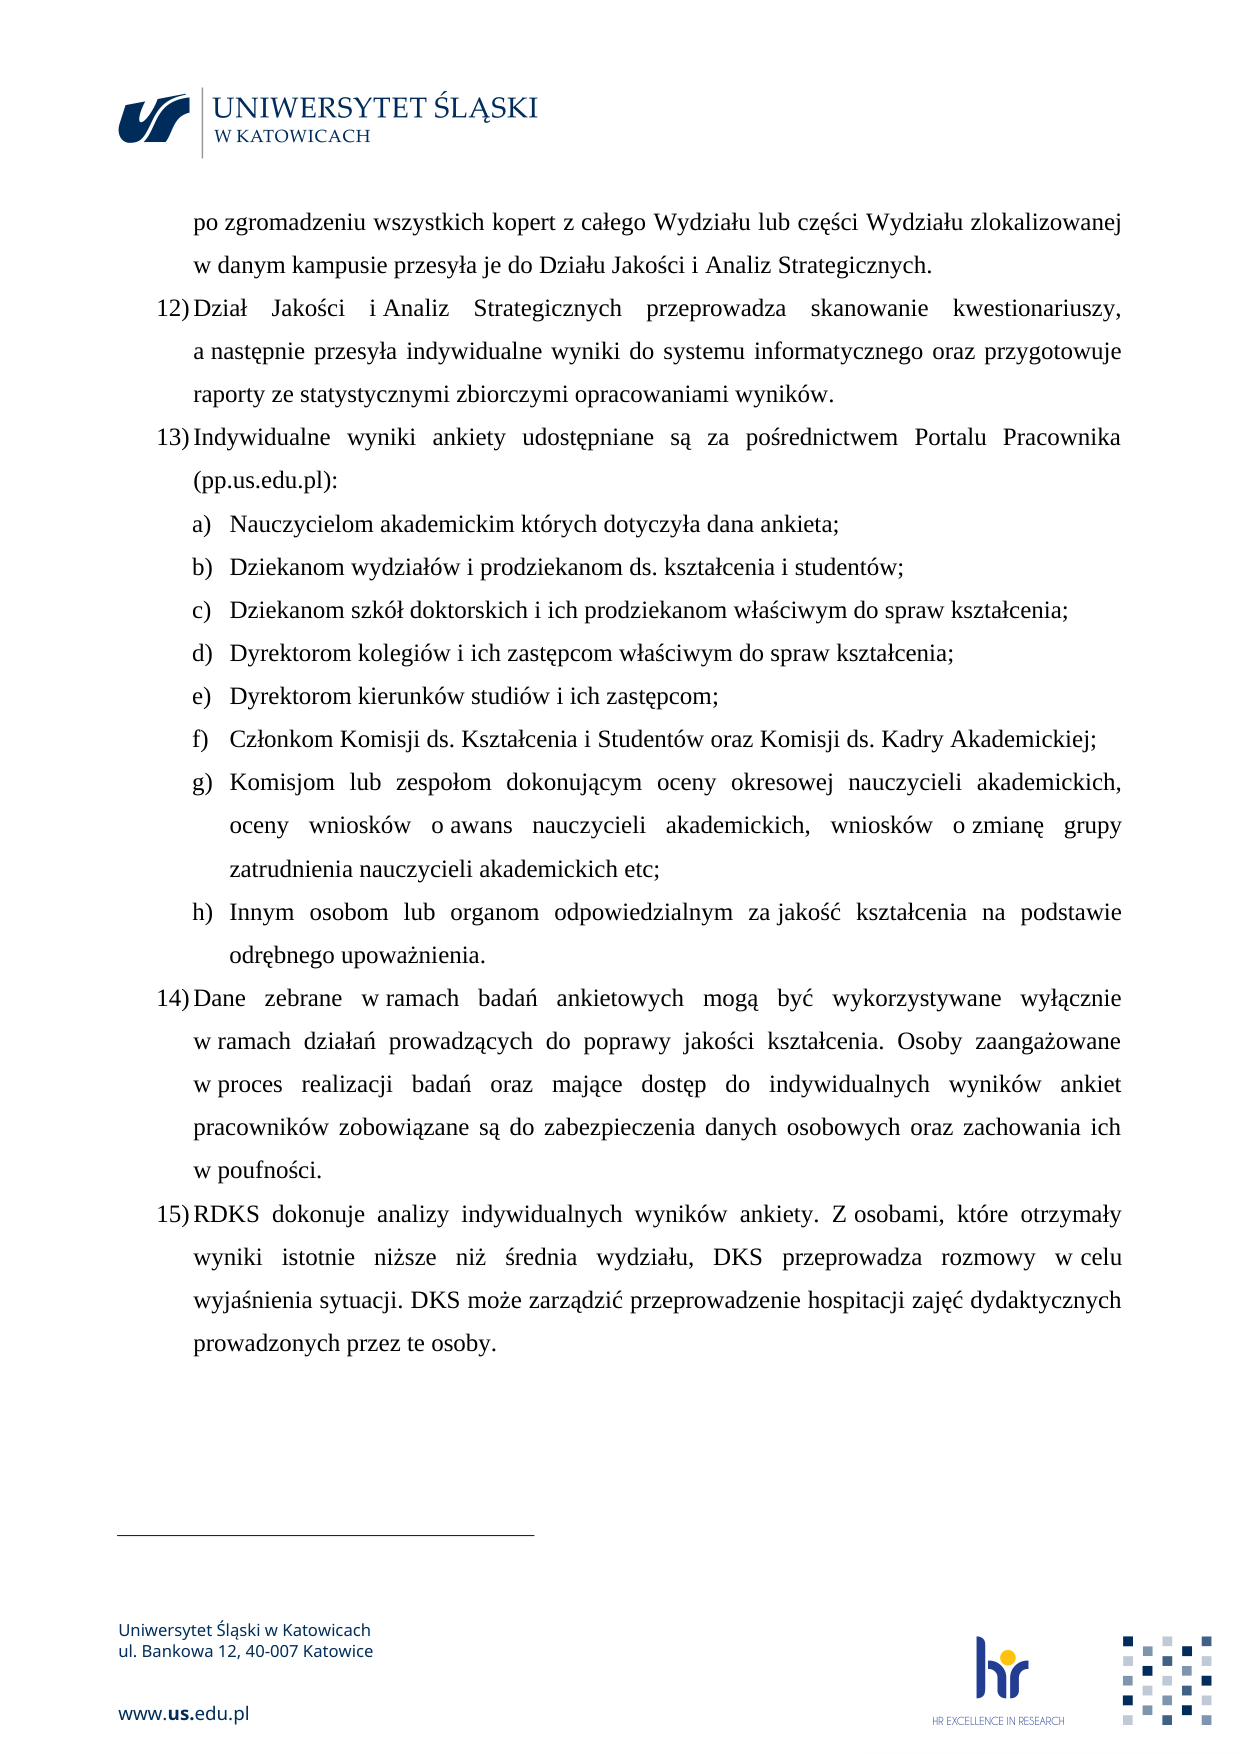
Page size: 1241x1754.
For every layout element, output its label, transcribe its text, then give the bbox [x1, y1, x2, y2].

list Dyrektorom kolegiów i ich zastępcom właściwym do spraw kształcenia; [192, 638, 1122, 667]
list Komisjom lub zespołom dokonującym oceny okresowej nauczycieli akademickich, oceny wniosków o awans nauczycieli akademickich, wniosków o zmianę grupy zatrudnienia nauczycieli akademickich etc; [192, 767, 1122, 882]
list Dział Jakości i Analiz Strategicznych przeprowadza skanowanie kwestionariuszy, a następnie przesyła indywidualne wyniki do systemu informatycznego oraz przygotowuje raporty ze statystycznymi zbiorczymi opracowaniami wyników. [156, 293, 1122, 408]
list Indywidualne wyniki ankiety udostępniane są za pośrednictwem Portalu Pracownika (pp.us.edu.pl): [156, 422, 1122, 494]
list Dane zebrane w ramach badań ankietowych mogą być wykorzystywane wyłącznie w ramach działań prowadzących do poprawy jakości kształcenia. Osoby zaangażowane w proces realizacji badań oraz mające dostęp do indywidualnych wyników ankiet pracowników zobowiązane są do zabezpieczenia danych osobowych oraz zachowania ich w poufności. [156, 983, 1122, 1184]
picture [863, 1509, 1240, 1754]
list Dziekanom wydziałów i prodziekanom ds. kształcenia i studentów; [192, 552, 1122, 581]
list Nauczycielom akademickim których dotyczyła dana ankieta; [192, 509, 1122, 537]
list Dziekanom szkół doktorskich i ich prodziekanom właściwym do spraw kształcenia; [192, 595, 1122, 624]
list Dyrektorom kierunków studiów i ich zastępcom; [192, 681, 1122, 710]
list Innym osobom lub organom odpowiedzialnym za jakość kształcenia na podstawie odrębnego upoważnienia. [192, 897, 1122, 969]
list Członkom Komisji ds. Kształcenia i Studentów oraz Komisji ds. Kadry Akademickiej; [192, 724, 1122, 753]
list RDKS dokonuje analizy indywidualnych wyników ankiety. Z osobami, które otrzymały wyniki istotnie niższe niż średnia wydziału, DKS przeprowadza rozmowy w celu wyjaśnienia sytuacji. DKS może zarządzić przeprowadzenie hospitacji zajęć dydaktycznych prowadzonych przez te osoby. [156, 1199, 1122, 1357]
picture [0, 0, 1241, 194]
picture [0, 1526, 535, 1544]
